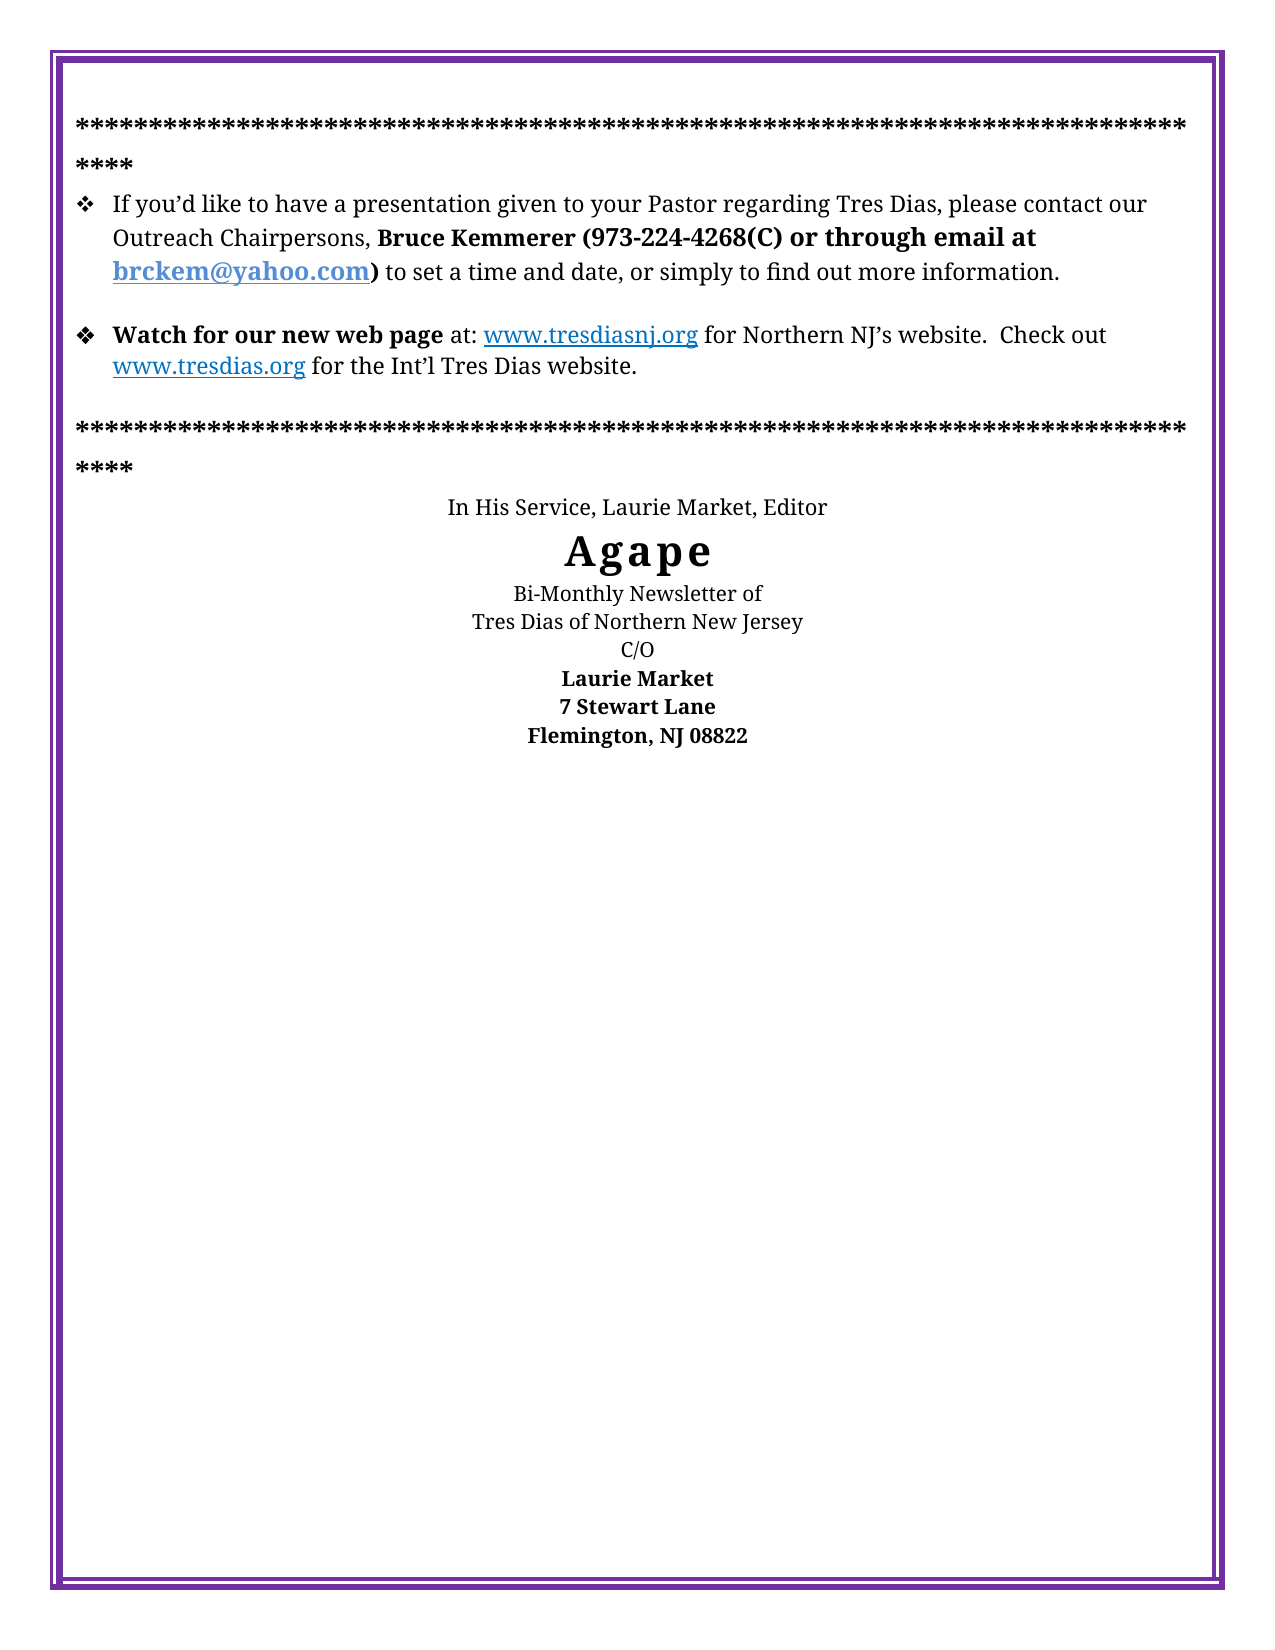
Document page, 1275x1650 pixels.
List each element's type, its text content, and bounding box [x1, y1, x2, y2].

list Watch for our new web page at: www.tresdiasnj.org for Northern NJ’s website. Check out www.tresdias.org for the Int’l Tres Dias website. [75, 319, 1181, 382]
text C/O [75, 636, 1200, 664]
text Agape [75, 522, 1200, 579]
text In His Service, Laurie Market, Editor [75, 492, 1200, 522]
text ******************************************************************************** [75, 413, 1200, 492]
text Flemington, NJ 08822 [75, 721, 1200, 749]
text Laurie Market [75, 664, 1200, 692]
text Bi-Monthly Newsletter of [75, 579, 1200, 607]
text ******************************************************************************** [75, 109, 1200, 188]
text 7 Stewart Lane [75, 692, 1200, 721]
text Tres Dias of Northern New Jersey [75, 607, 1200, 636]
list If you’d like to have a presentation given to your Pastor regarding Tres Dias, please contact our Outreach Chairpersons, Bruce Kemmerer (973-224-4268(C) or through email at brckem@yahoo.com) to set a time and date, or simply to find out more information. [75, 188, 1200, 288]
